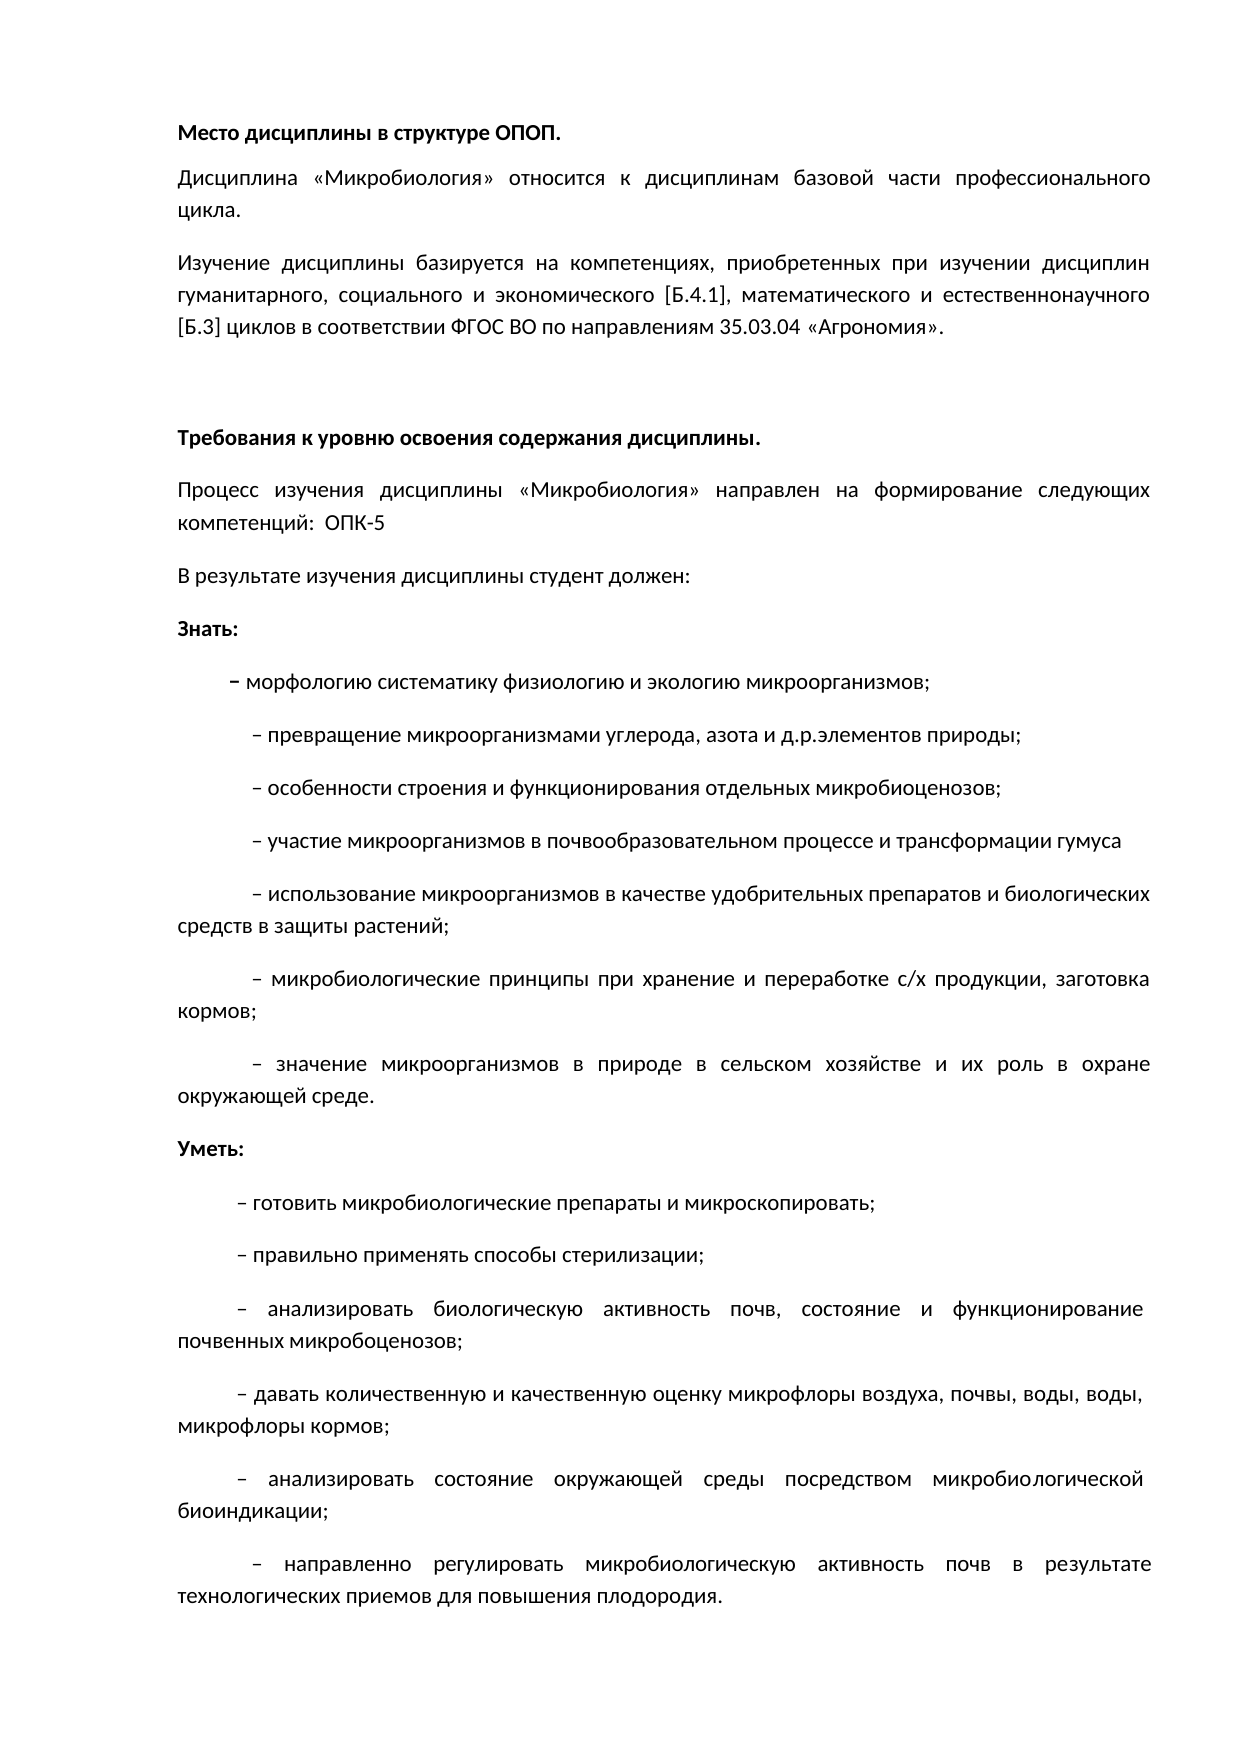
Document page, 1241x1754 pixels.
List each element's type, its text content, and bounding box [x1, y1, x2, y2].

text – значение микроорганизмов в природе в сельском хозяйстве и их роль в охране окружающей среде. [177, 1049, 1152, 1109]
text Уметь: [177, 1134, 1152, 1163]
text Изучение дисциплины базируется на компетенциях, приобретенных при изучении дисциплин гуманитарного, социального и экономического [Б.4.1], математического и естественнонаучного [Б.3] циклов в соответствии ФГОС ВО по направлениям 35.03.04 «Агрономия». [177, 248, 1152, 340]
text Дисциплина «Микробиология» относится к дисциплинам базовой части профессионального цикла. [177, 163, 1152, 223]
text Место дисциплины в структуре ОПОП. [177, 118, 1152, 146]
text – особенности строения и функционирования отдельных микробиоценозов; [177, 773, 1152, 801]
text – участие микроорганизмов в почвообразовательном процессе и трансформации гумуса [177, 826, 1152, 854]
text Процесс изучения дисциплины «Микробиология» направлен на формирование следующих компетенций: ОПК-5 [177, 476, 1152, 536]
text В результате изучения дисциплины студент должен: [177, 561, 1152, 589]
text – анализировать биологическую активность почв, состояние и функционирование почвенных микробоценозов; [177, 1294, 1145, 1354]
text – превращение микроорганизмами углерода, азота и д.р.элементов природы; [177, 720, 1152, 748]
text Знать: [177, 614, 1152, 642]
text – правильно применять способы стерилизации; [177, 1241, 1152, 1269]
text – готовить микробиологические препараты и микроскопировать; [177, 1188, 1152, 1216]
text – использование микроорганизмов в качестве удобрительных препаратов и биологических средств в защиты растений; [177, 879, 1152, 939]
text – давать количественную и качественную оценку микрофлоры воздуха, почвы, воды, воды, микрофлоры кормов; [177, 1379, 1144, 1439]
text − морфологию систематику физиологию и экологию микроорганизмов; [177, 667, 1152, 695]
text Требования к уровню освоения содержания дисциплины. [177, 423, 1152, 451]
text – направленно регулировать микробиологическую активность почв в результате технологических приемов для повышения плодородия. [177, 1549, 1152, 1609]
text – микробиологические принципы при хранение и переработке с/х продукции, заготовка кормов; [177, 964, 1152, 1024]
text – анализировать состояние окружающей среды посредством микробиологической биоиндикации; [177, 1464, 1143, 1524]
